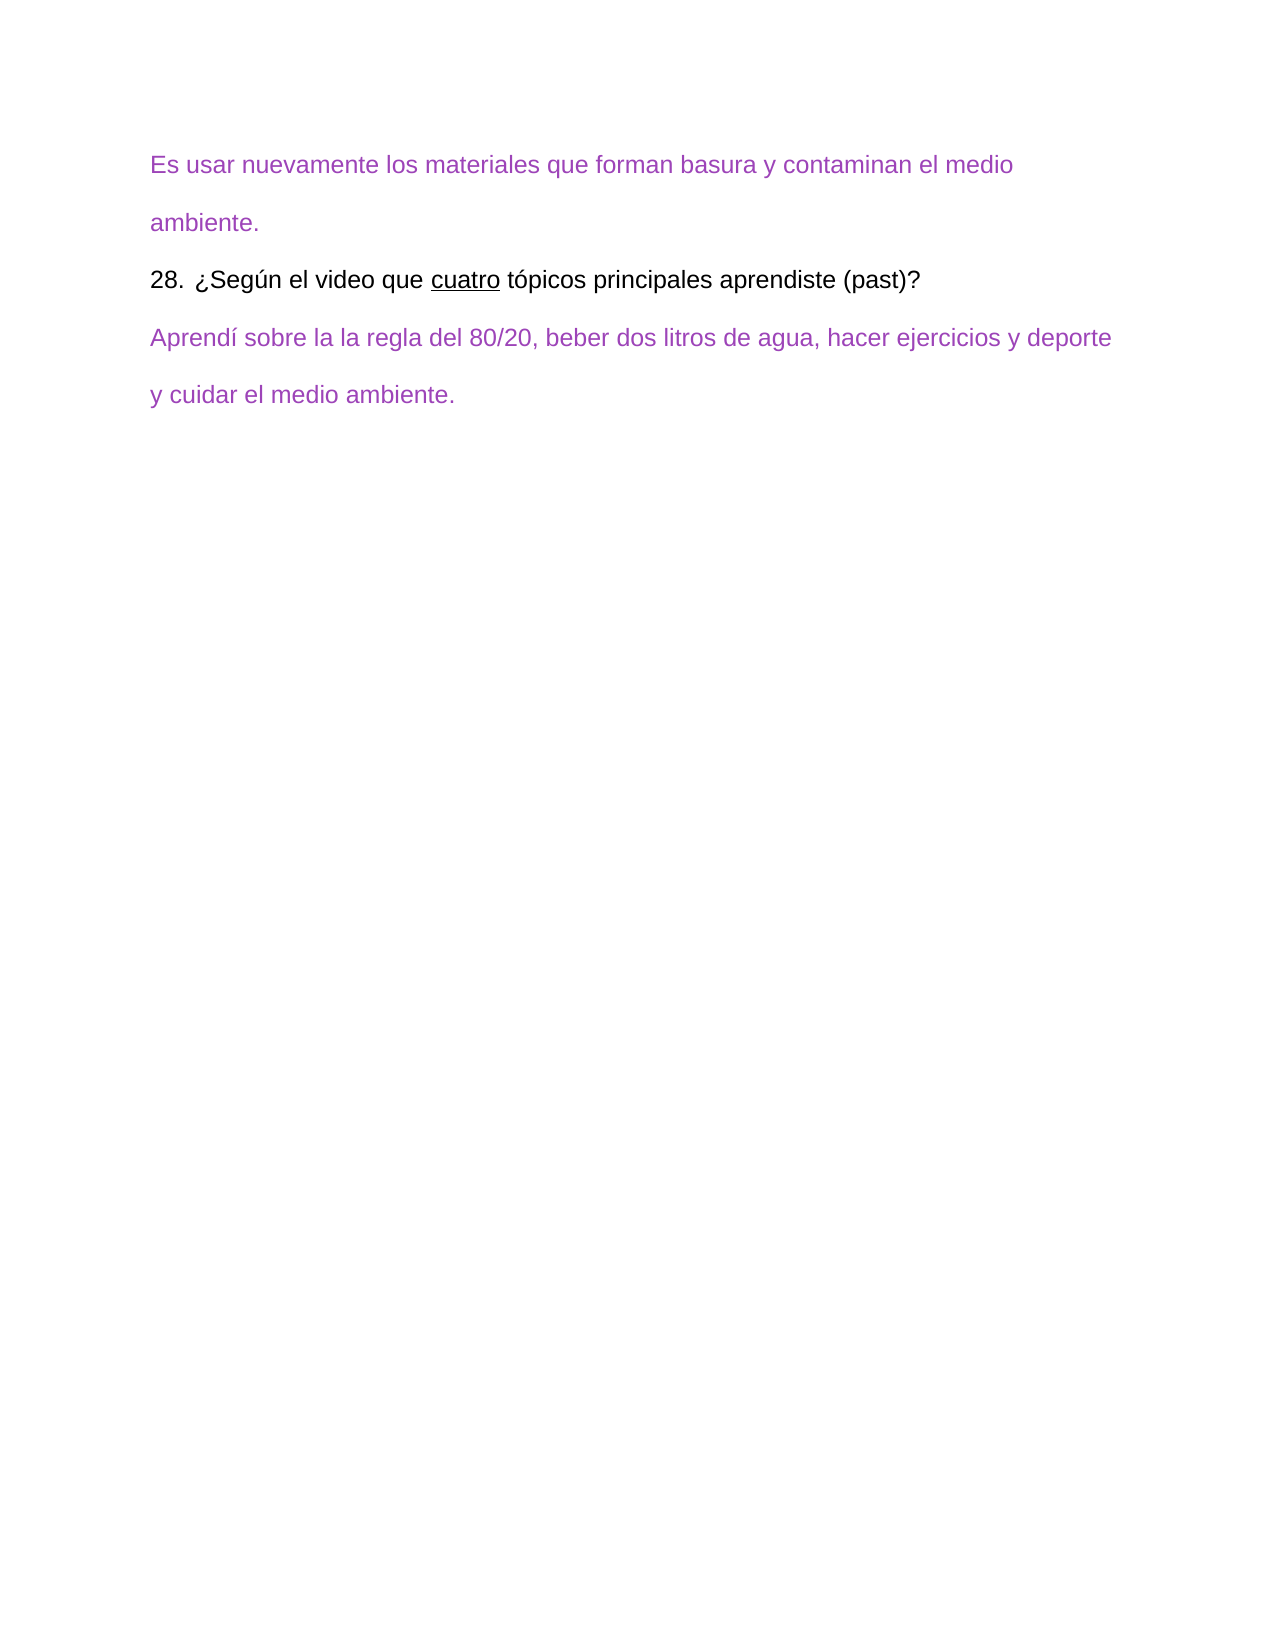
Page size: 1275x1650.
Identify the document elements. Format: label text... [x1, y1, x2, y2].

list ¿Según el video que cuatro tópicos principales aprendiste (past)? [150, 265, 1125, 294]
text Aprendí sobre la la regla del 80/20, beber dos litros de agua, hacer ejercicios y deporte y cuidar el medio ambiente. [150, 322, 1125, 409]
text Es usar nuevamente los materiales que forman basura y contaminan el medio ambiente. [150, 150, 1125, 236]
